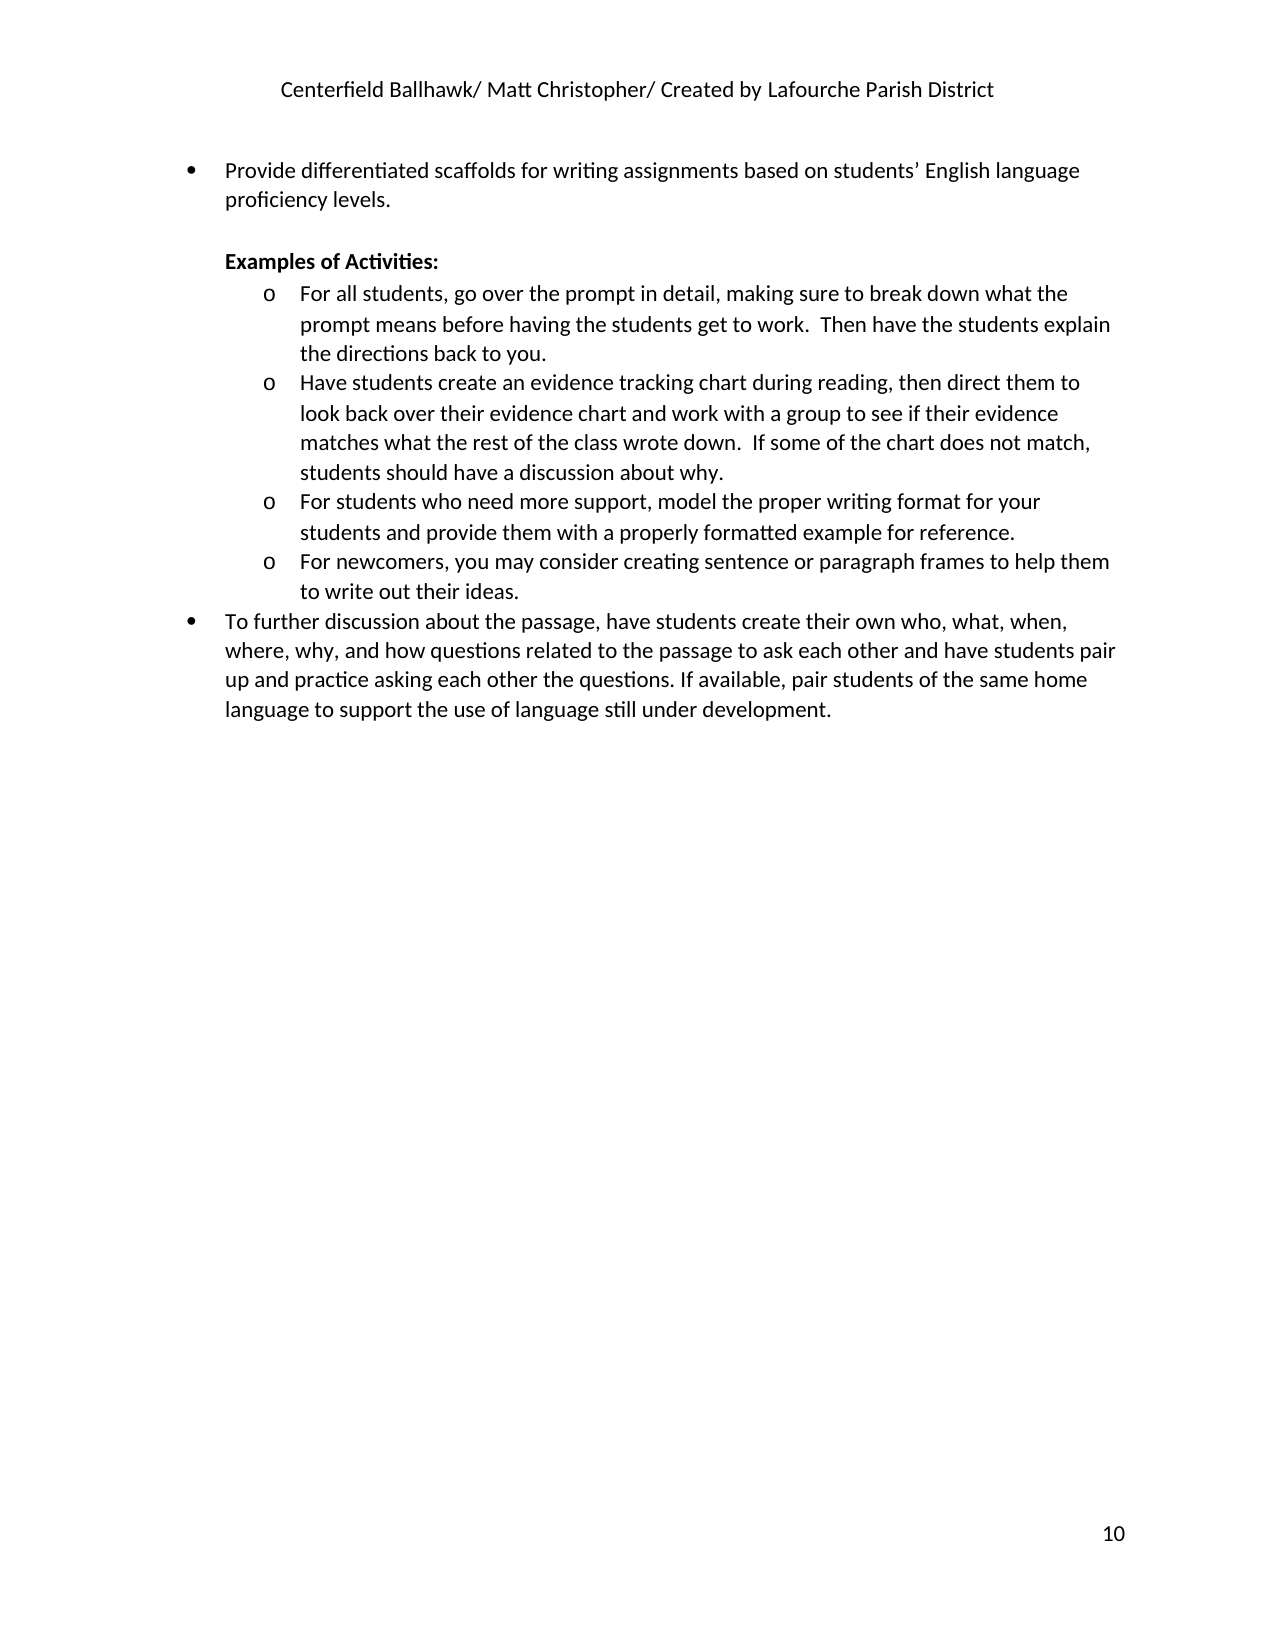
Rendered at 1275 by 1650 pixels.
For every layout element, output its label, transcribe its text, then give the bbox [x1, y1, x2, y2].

list Have students create an evidence tracking chart during reading, then direct them to look back over their evidence chart and work with a group to see if their evidence matches what the rest of the class wrote down. If some of the chart does not match, students should have a discussion about why. [262, 368, 1125, 486]
list To further discussion about the passage, have students create their own who, what, when, where, why, and how questions related to the passage to ask each other and have students pair up and practice asking each other the questions. If available, pair students of the same home language to support the use of language still under development. [187, 607, 1125, 723]
list For all students, go over the prompt in detail, making sure to break down what the prompt means before having the students get to work. Then have the students explain the directions back to you. [262, 279, 1125, 367]
list For newcomers, you may consider creating sentence or paragraph frames to help them to write out their ideas. [262, 547, 1125, 606]
list Examples of Activities: [225, 247, 1125, 275]
list Provide differentiated scaffolds for writing assignments based on students’ English language proficiency levels. [187, 156, 1125, 213]
list For students who need more support, model the proper writing format for your students and provide them with a properly formatted example for reference. [262, 487, 1125, 546]
